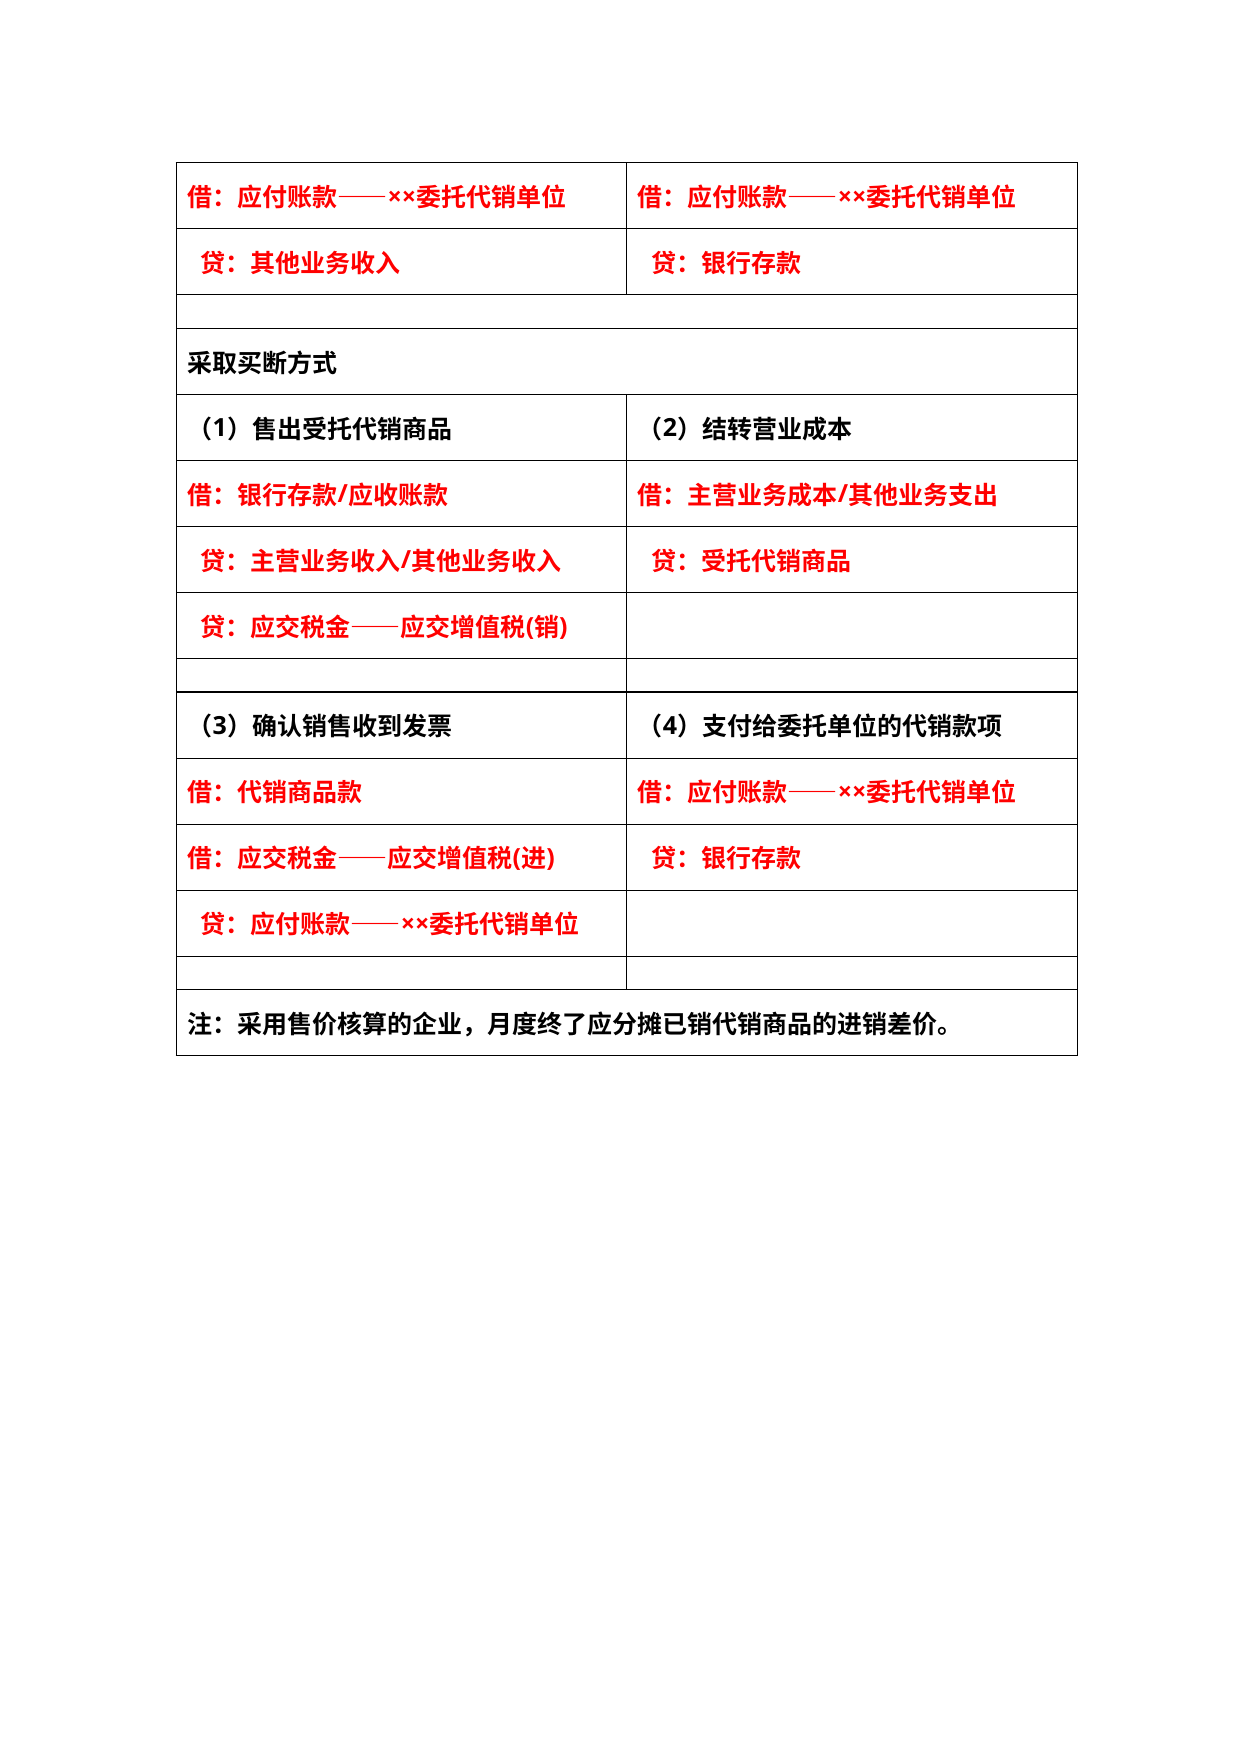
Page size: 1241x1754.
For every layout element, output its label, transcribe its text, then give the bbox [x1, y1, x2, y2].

table_cell 采取买断方式 [177, 329, 1077, 394]
table_cell 借：应付账款——××委托代销单位 [627, 759, 1077, 823]
table_cell [177, 295, 1077, 328]
table_cell 借：银行存款/应收账款 [177, 461, 626, 526]
table_cell [627, 957, 1077, 989]
table_cell 借：应交税金——应交增值税(进) [177, 825, 626, 889]
table_cell 注：采用售价核算的企业，月度终了应分摊已销代销商品的进销差价。 [177, 990, 1077, 1055]
table_cell 贷：应付账款——××委托代销单位 [177, 891, 626, 956]
table_cell 贷：受托代销商品 [627, 527, 1077, 592]
table_cell [627, 659, 1077, 691]
table_cell [177, 659, 626, 691]
table_cell 贷：银行存款 [627, 229, 1077, 294]
table_cell 借：应付账款——××委托代销单位 [177, 163, 626, 228]
table_cell [177, 957, 626, 989]
table_cell 贷：其他业务收入 [177, 229, 626, 294]
table_cell 贷：应交税金——应交增值税(销) [177, 593, 626, 658]
table_cell （2）结转营业成本 [627, 395, 1077, 460]
table_cell [627, 593, 1077, 658]
table_cell [627, 891, 1077, 956]
table_cell 贷：银行存款 [627, 825, 1077, 889]
table_cell （4）支付给委托单位的代销款项 [627, 693, 1077, 757]
table_cell （3）确认销售收到发票 [177, 693, 626, 757]
table_cell （1）售出受托代销商品 [177, 395, 626, 460]
table_cell 贷：主营业务收入/其他业务收入 [177, 527, 626, 592]
table_cell 借：应付账款——××委托代销单位 [627, 163, 1077, 228]
table_cell 借：代销商品款 [177, 759, 626, 823]
table_cell 借：主营业务成本/其他业务支出 [627, 461, 1077, 526]
